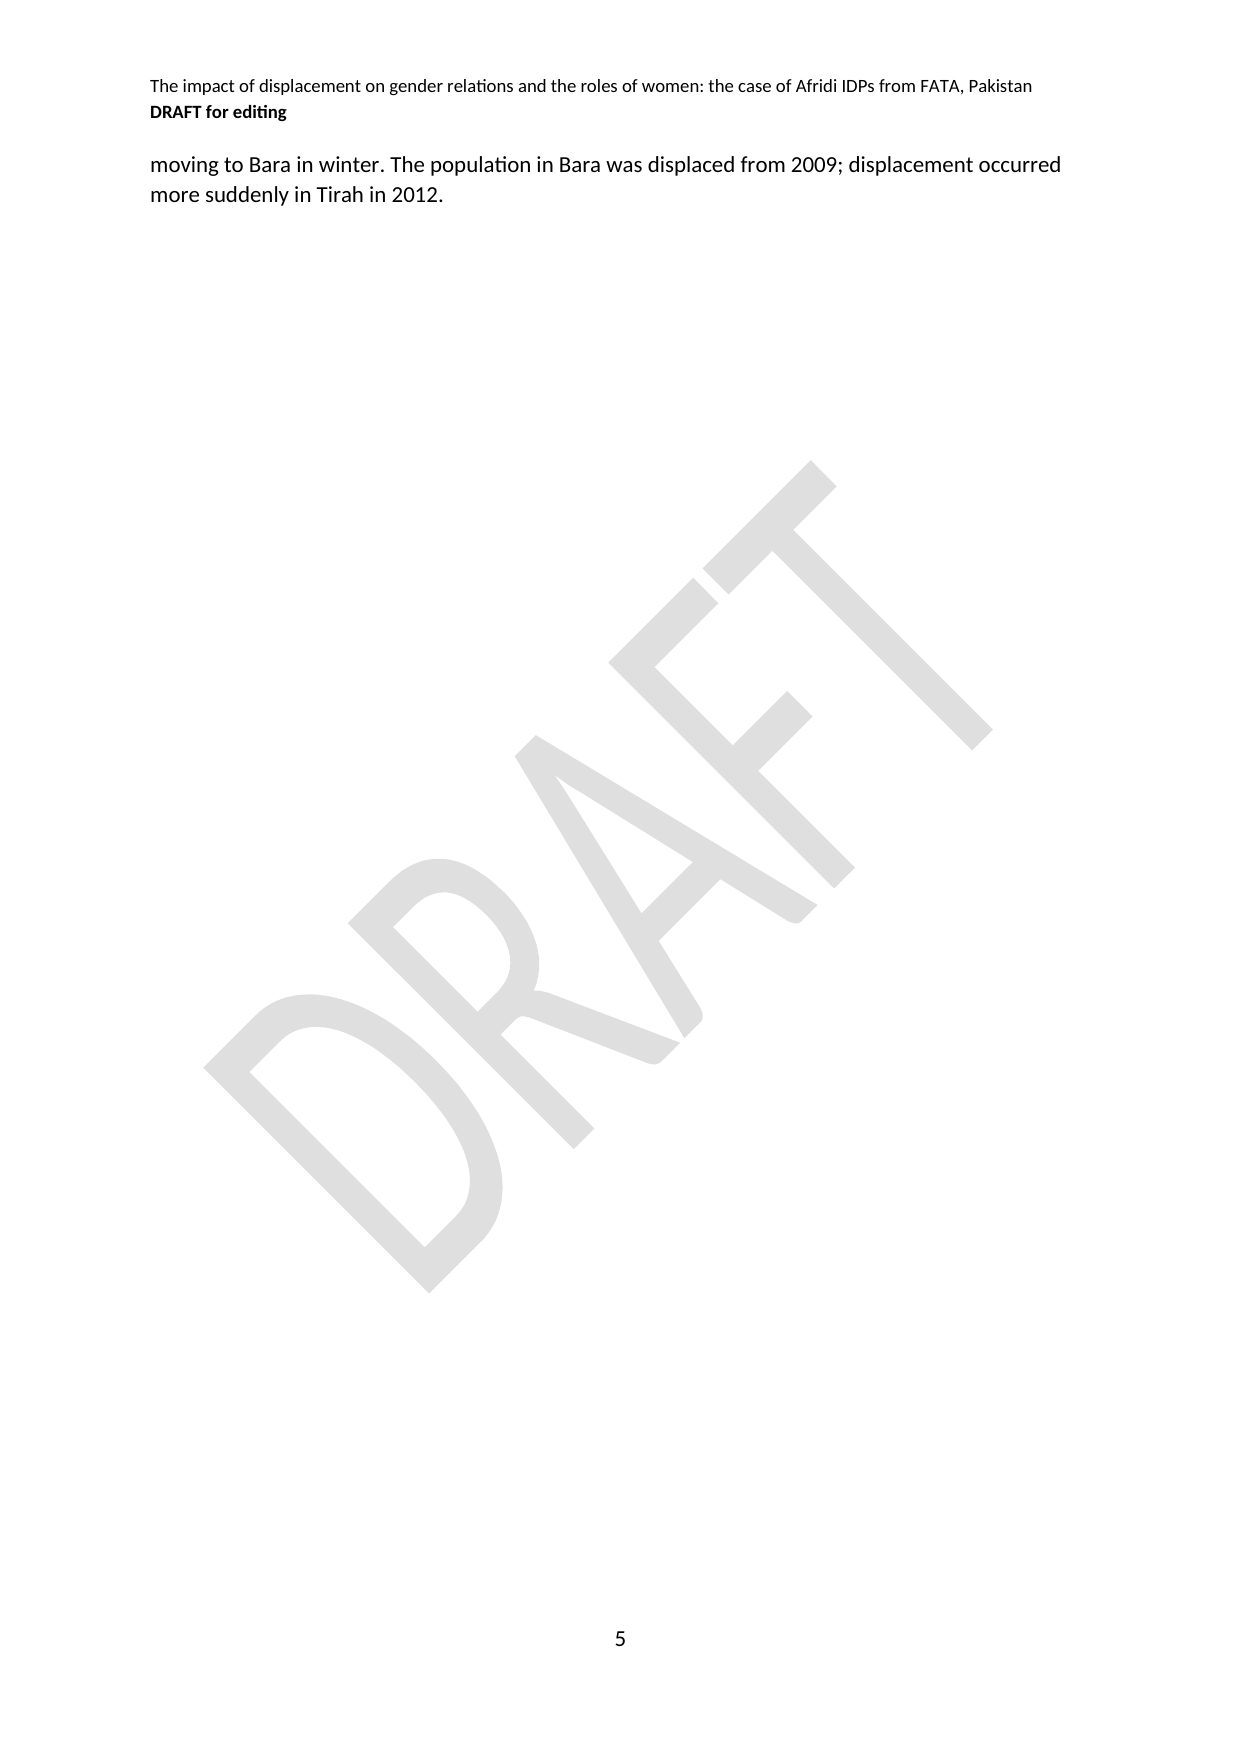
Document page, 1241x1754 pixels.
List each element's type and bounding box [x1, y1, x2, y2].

text [150, 150, 1090, 208]
